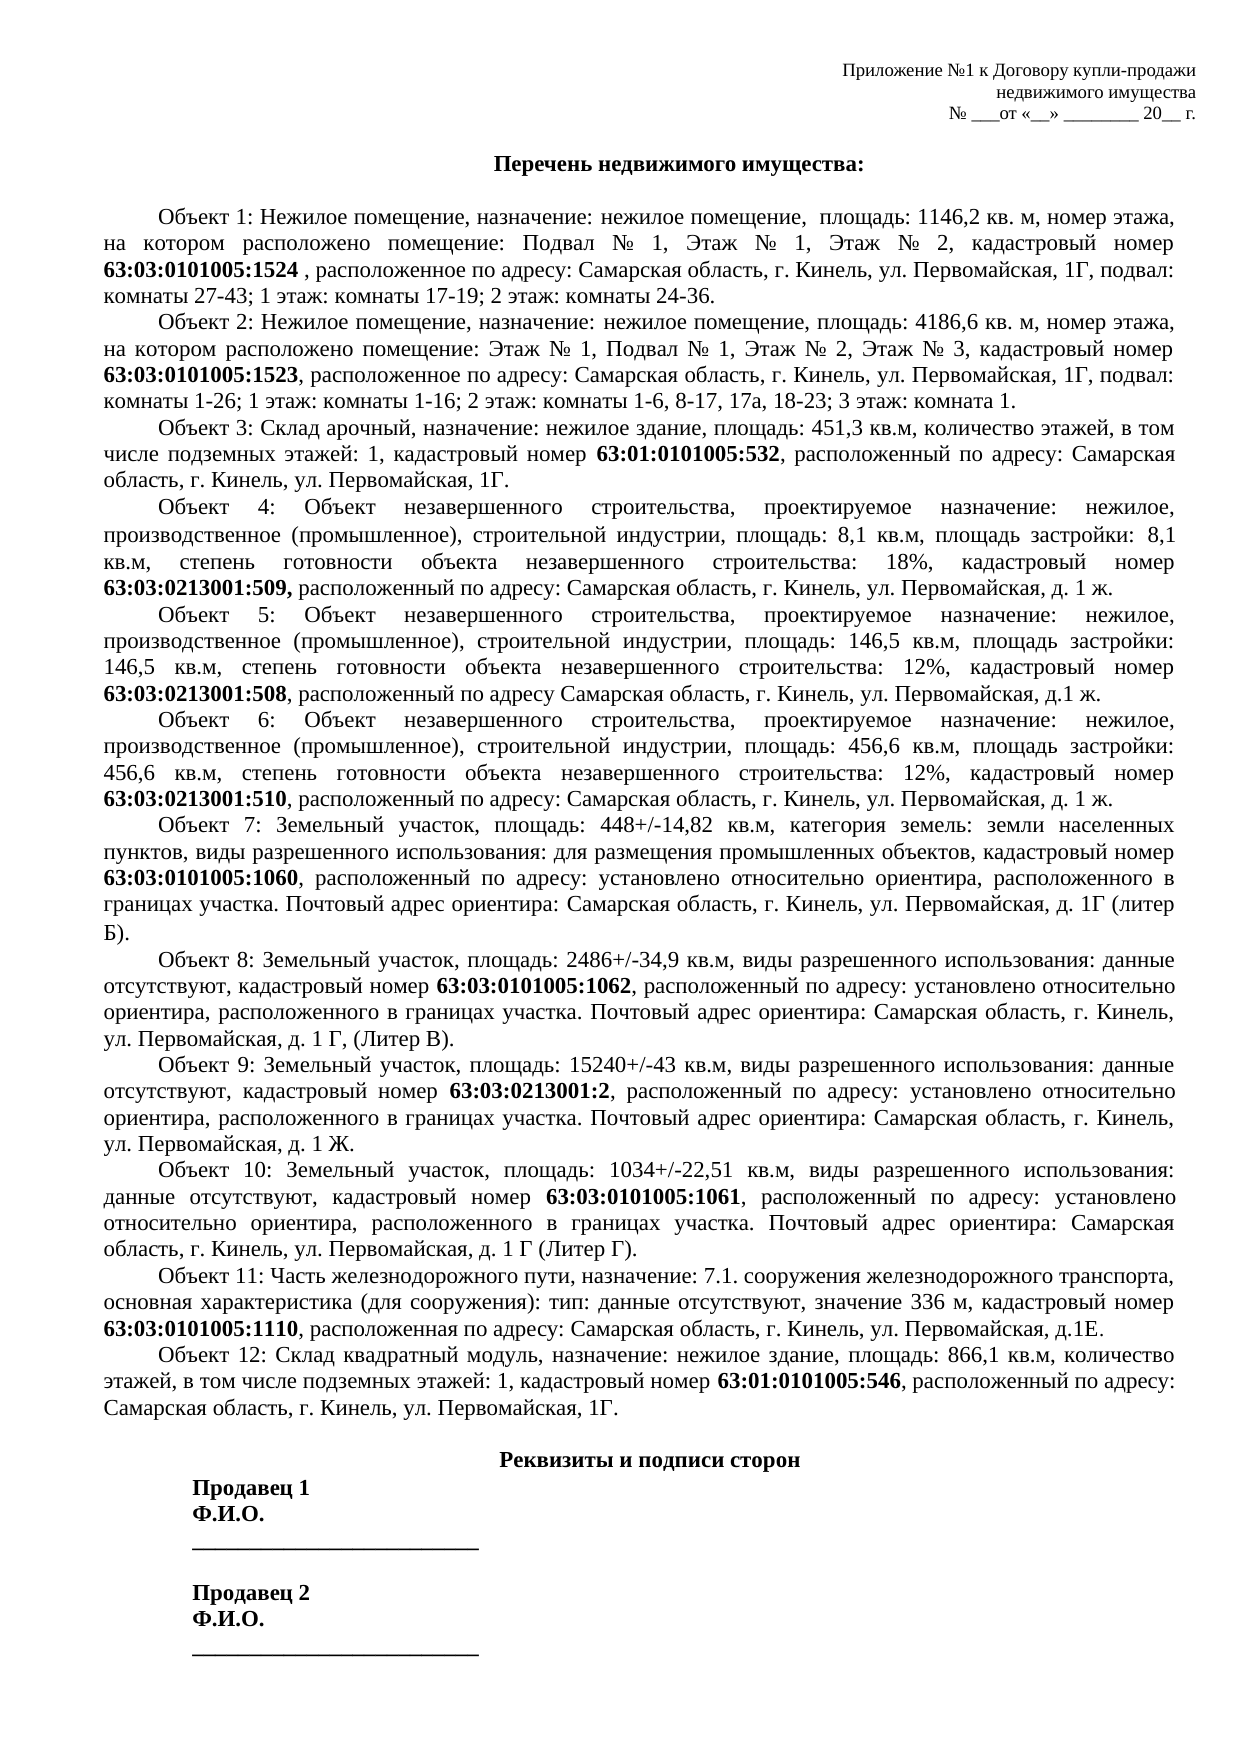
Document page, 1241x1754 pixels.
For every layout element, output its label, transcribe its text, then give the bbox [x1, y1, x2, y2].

text Объект 6: Объект незавершенного строительства, проектируемое назначение: нежилое, производственное (промышленное), строительной индустрии, площадь: 456,6 кв.м, площадь застройки: 456,6 кв.м, степень готовности объекта незавершенного строительства: 12%, кадастровый номер 63:03:0213001:510, расположенный по адресу: Самарская область, г. Кинель, ул. Первомайская, д. 1 ж. [103, 706, 1176, 811]
text Объект 1: Нежилое помещение, назначение: нежилое помещение, площадь: 1146,2 кв. м, номер этажа, на котором расположено помещение: Подвал № 1, Этаж № 1, Этаж № 2, кадастровый номер 63:03:0101005:1524 , расположенное по адресу: Самарская область, г. Кинель, ул. Первомайская, 1Г, подвал: комнаты 27-43; 1 этаж: комнаты 17-19; 2 этаж: комнаты 24-36. [103, 203, 1176, 308]
text Объект 9: Земельный участок, площадь: 15240+/-43 кв.м, виды разрешенного использования: данные отсутствуют, кадастровый номер 63:03:0213001:2, расположенный по адресу: установлено относительно ориентира, расположенного в границах участка. Почтовый адрес ориентира: Самарская область, г. Кинель, ул. Первомайская, д. 1 Ж. [103, 1051, 1176, 1156]
text Объект 4: Объект незавершенного строительства, проектируемое назначение: нежилое, производственное (промышленное), строительной индустрии, площадь: 8,1 кв.м, площадь застройки: 8,1 кв.м, степень готовности объекта незавершенного строительства: 18%, кадастровый номер 63:03:0213001:509, расположенный по адресу: Самарская область, г. Кинель, ул. Первомайская, д. 1 ж. [103, 493, 1176, 601]
text Объект 10: Земельный участок, площадь: 1034+/-22,51 кв.м, виды разрешенного использования: данные отсутствуют, кадастровый номер 63:03:0101005:1061, расположенный по адресу: установлено относительно ориентира, расположенного в границах участка. Почтовый адрес ориентира: Самарская область, г. Кинель, ул. Первомайская, д. 1 Г (Литер Г). [103, 1156, 1176, 1262]
text Объект 11: Часть железнодорожного пути, назначение: 7.1. сооружения железнодорожного транспорта, основная характеристика (для сооружения): тип: данные отсутствуют, значение 336 м, кадастровый номер 63:03:0101005:1110, расположенная по адресу: Самарская область, г. Кинель, ул. Первомайская, д.1Е. [103, 1262, 1176, 1341]
text Объект 7: Земельный участок, площадь: 448+/-14,82 кв.м, категория земель: земли населенных пунктов, виды разрешенного использования: для размещения промышленных объектов, кадастровый номер 63:03:0101005:1060, расположенный по адресу: установлено относительно ориентира, расположенного в границах участка. Почтовый адрес ориентира: Самарская область, г. Кинель, ул. Первомайская, д. 1Г (литер Б). [103, 811, 1176, 946]
text Объект 5: Объект незавершенного строительства, проектируемое назначение: нежилое, производственное (промышленное), строительной индустрии, площадь: 146,5 кв.м, площадь застройки: 146,5 кв.м, степень готовности объекта незавершенного строительства: 12%, кадастровый номер 63:03:0213001:508, расположенный по адресу Самарская область, г. Кинель, ул. Первомайская, д.1 ж. [103, 601, 1176, 706]
text Приложение №1 к Договору купли-продажи [103, 59, 1196, 81]
text Объект 2: Нежилое помещение, назначение: нежилое помещение, площадь: 4186,6 кв. м, номер этажа, на котором расположено помещение: Этаж № 1, Подвал № 1, Этаж № 2, Этаж № 3, кадастровый номер 63:03:0101005:1523, расположенное по адресу: Самарская область, г. Кинель, ул. Первомайская, 1Г, подвал: комнаты 1-26; 1 этаж: комнаты 1-16; 2 этаж: комнаты 1-6, 8-17, 17а, 18-23; 3 этаж: комната 1. [103, 308, 1176, 414]
text недвижимого имущества [103, 81, 1196, 102]
text Объект 3: Склад арочный, назначение: нежилое здание, площадь: 451,3 кв.м, количество этажей, в том числе подземных этажей: 1, кадастровый номер 63:01:0101005:532, расположенный по адресу: Самарская область, г. Кинель, ул. Первомайская, 1Г. [103, 414, 1176, 493]
text Объект 12: Склад квадратный модуль, назначение: нежилое здание, площадь: 866,1 кв.м, количество этажей, в том числе подземных этажей: 1, кадастровый номер 63:01:0101005:546, расположенный по адресу: Самарская область, г. Кинель, ул. Первомайская, 1Г. [103, 1341, 1176, 1420]
text Реквизиты и подписи сторон [103, 1446, 1196, 1473]
text № ___от «__» ________ 20__ г. [103, 102, 1196, 124]
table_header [178, 1474, 1199, 1687]
text Перечень недвижимого имущества: [103, 150, 1196, 177]
text Объект 8: Земельный участок, площадь: 2486+/-34,9 кв.м, виды разрешенного использования: данные отсутствуют, кадастровый номер 63:03:0101005:1062, расположенный по адресу: установлено относительно ориентира, расположенного в границах участка. Почтовый адрес ориентира: Самарская область, г. Кинель, ул. Первомайская, д. 1 Г, (Литер В). [103, 946, 1176, 1051]
